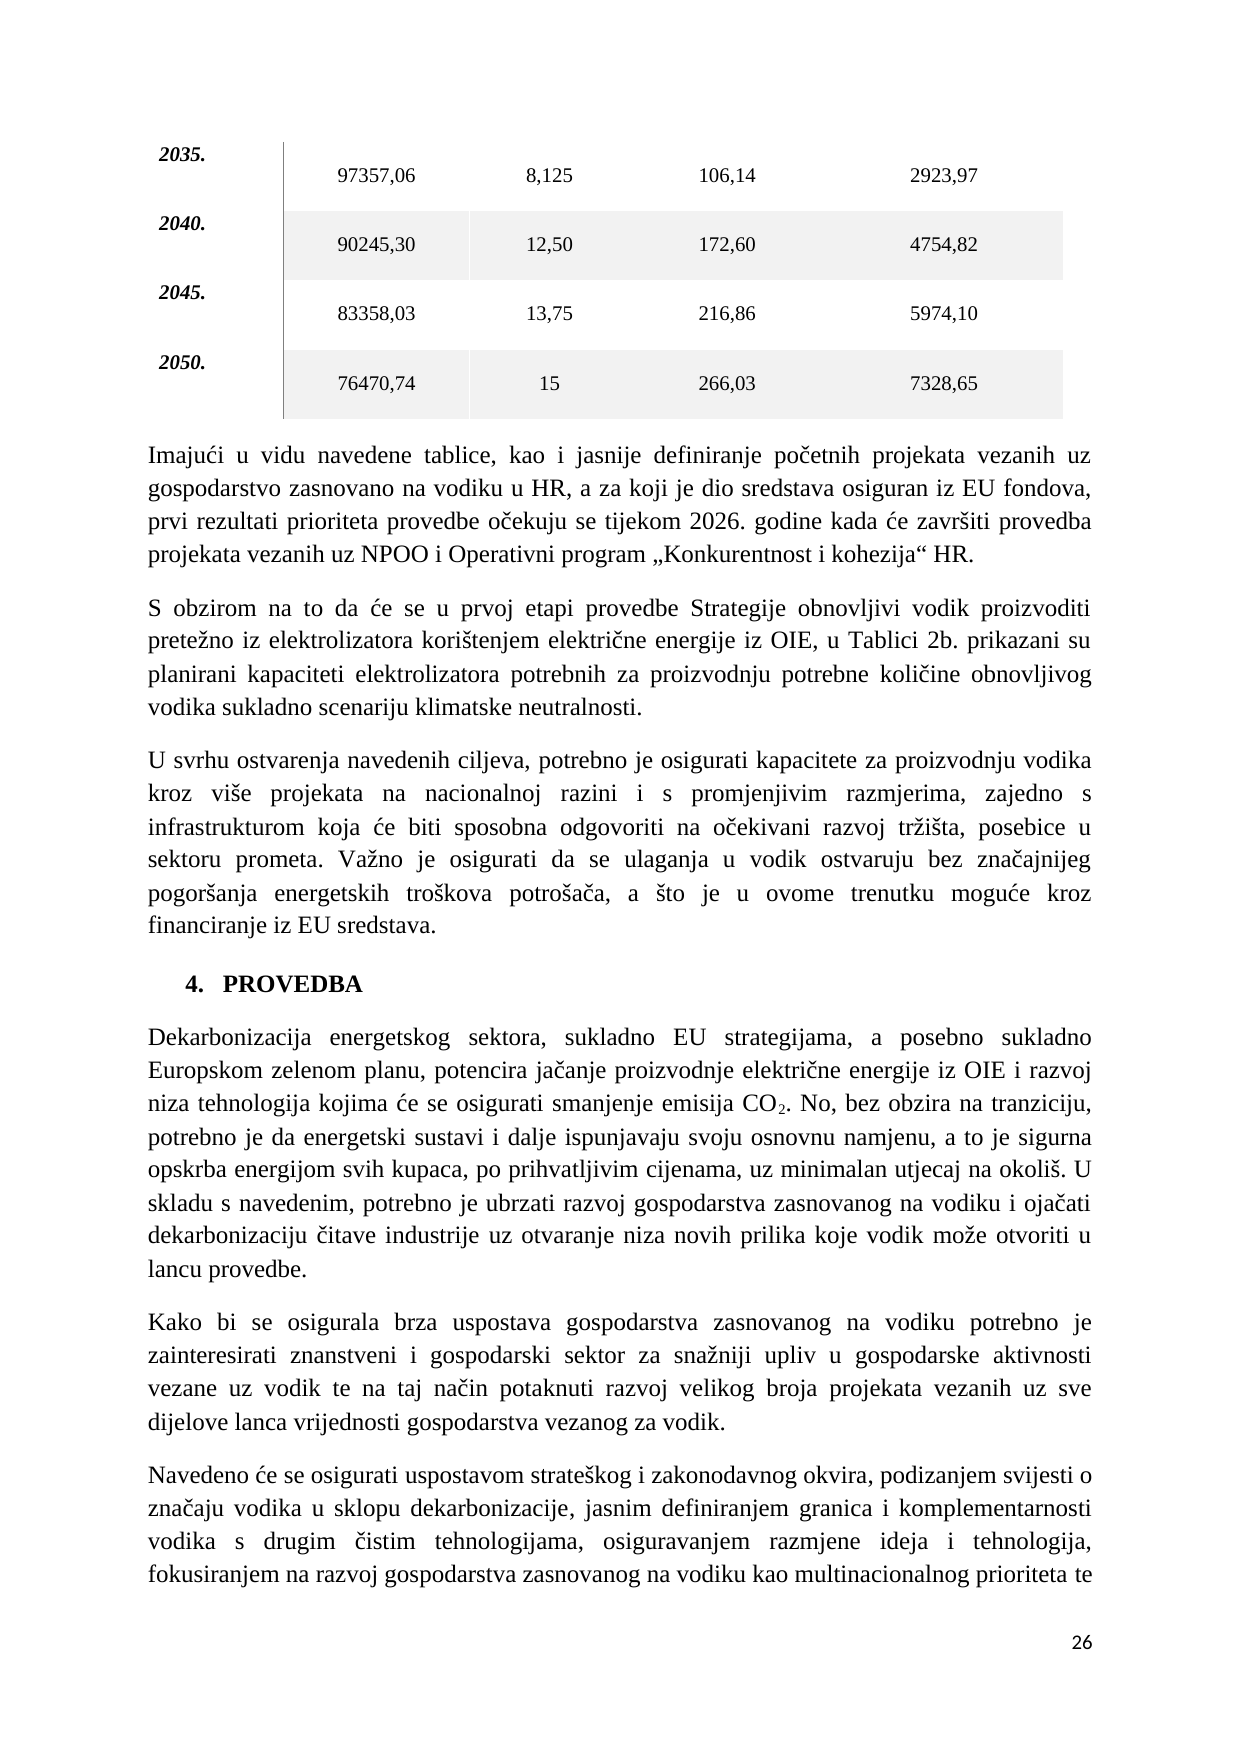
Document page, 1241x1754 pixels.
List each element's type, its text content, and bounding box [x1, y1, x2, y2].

table_cell 216,86 [629, 280, 825, 349]
text S obzirom na to da će se u prvoj etapi provedbe Strategije obnovljivi vodik proizvoditi pretežno iz elektrolizatora korištenjem električne energije iz OIE, u Tablici 2b. prikazani su planirani kapaciteti elektrolizatora potrebnih za proizvodnju potrebne količine obnovljivog vodika sukladno scenariju klimatske neutralnosti. [148, 593, 1092, 720]
table_cell 76470,74 [284, 350, 469, 419]
table_cell 2035. [148, 142, 283, 211]
table_cell 13,75 [470, 280, 629, 349]
table_cell 2045. [148, 280, 283, 349]
table_cell 83358,03 [284, 280, 469, 349]
table_cell 5974,10 [825, 280, 1063, 349]
table_cell 2923,97 [825, 142, 1063, 211]
table_cell 2050. [148, 350, 283, 419]
text U svrhu ostvarenja navedenih ciljeva, potrebno je osigurati kapacitete za proizvodnju vodika kroz više projekata na nacionalnoj razini i s promjenjivim razmjerima, zajedno s infrastrukturom koja će biti sposobna odgovoriti na očekivani razvoj tržišta, posebice u sektoru prometa. Važno je osigurati da se ulaganja u vodik ostvaruju bez značajnijeg pogoršanja energetskih troškova potrošača, a što je u ovome trenutku moguće kroz financiranje iz EU sredstava. [148, 746, 1092, 939]
table_cell 7328,65 [825, 350, 1063, 419]
table_cell 12,50 [470, 211, 629, 280]
text Imajući u vidu navedene tablice, kao i jasnije definiranje početnih projekata vezanih uz gospodarstvo zasnovano na vodiku u HR, a za koji je dio sredstava osiguran iz EU fondova, prvi rezultati prioriteta provedbe očekuju se tijekom 2026. godine kada će završiti provedba projekata vezanih uz NPOO i Operativni program „Konkurentnost i kohezija“ HR. [148, 440, 1092, 567]
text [148, 1460, 1092, 1588]
table_cell 4754,82 [825, 211, 1063, 280]
table_cell 266,03 [629, 350, 825, 419]
text Dekarbonizacija energetskog sektora, sukladno EU strategijama, a posebno sukladno Europskom zelenom planu, potencira jačanje proizvodnje električne energije iz OIE i razvoj niza tehnologija kojima će se osigurati smanjenje emisija CO2. No, bez obzira na tranziciju, potrebno je da energetski sustavi i dalje ispunjavaju svoju osnovnu namjenu, a to je sigurna opskrba energijom svih kupaca, po prihvatljivim cijenama, uz minimalan utjecaj na okoliš. U skladu s navedenim, potrebno je ubrzati razvoj gospodarstva zasnovanog na vodiku i ojačati dekarbonizaciju čitave industrije uz otvaranje niza novih prilika koje vodik može otvoriti u lancu provedbe. [148, 1022, 1092, 1282]
table_cell 97357,06 [284, 142, 469, 211]
text Kako bi se osigurala brza uspostava gospodarstva zasnovanog na vodiku potrebno je zainteresirati znanstveni i gospodarski sektor za snažniji upliv u gospodarske aktivnosti vezane uz vodik te na taj način potaknuti razvoj velikog broja projekata vezanih uz sve dijelove lanca vrijednosti gospodarstva vezanog za vodik. [148, 1307, 1092, 1435]
subtitle PROVEDBA [185, 969, 1092, 997]
table_cell 106,14 [629, 142, 825, 211]
table_cell 15 [470, 350, 629, 419]
table_cell 90245,30 [284, 211, 469, 280]
table_cell 2040. [148, 211, 283, 280]
table_cell 172,60 [629, 211, 825, 280]
table_cell 8,125 [470, 142, 629, 211]
